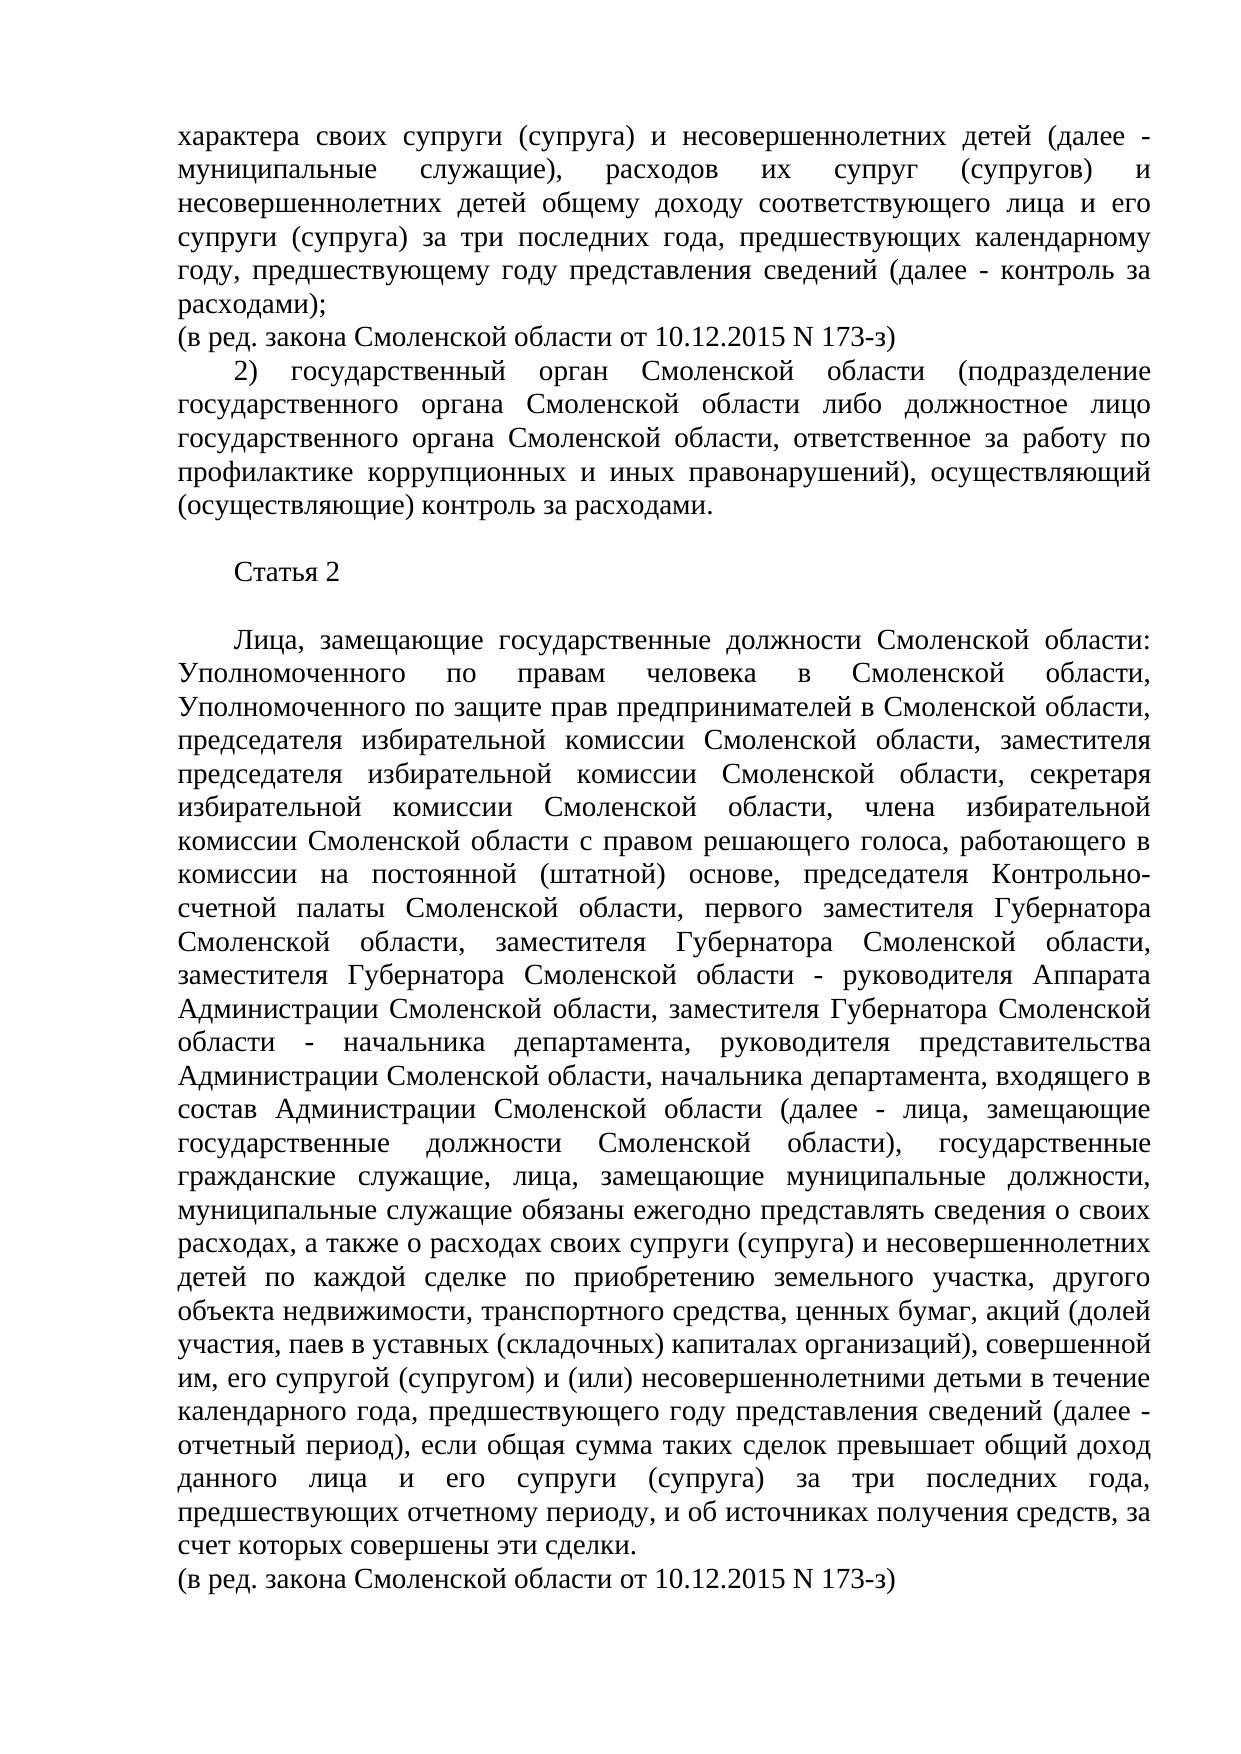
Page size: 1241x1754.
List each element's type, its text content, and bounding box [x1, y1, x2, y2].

text 2) государственный орган Смоленской области (подразделение государственного органа Смоленской области либо должностное лицо государственного органа Смоленской области, ответственное за работу по профилактике коррупционных и иных правонарушений), осуществляющий (осуществляющие) контроль за расходами. [177, 353, 1152, 521]
text (в ред. закона Смоленской области от 10.12.2015 N 173-з) [177, 319, 1152, 353]
text Лица, замещающие государственные должности Смоленской области: Уполномоченного по правам человека в Смоленской области, Уполномоченного по защите прав предпринимателей в Смоленской области, председателя избирательной комиссии Смоленской области, заместителя председателя избирательной комиссии Смоленской области, секретаря избирательной комиссии Смоленской области, члена избирательной комиссии Смоленской области с правом решающего голоса, работающего в комиссии на постоянной (штатной) основе, председателя Контрольно-счетной палаты Смоленской области, первого заместителя Губернатора Смоленской области, заместителя Губернатора Смоленской области, заместителя Губернатора Смоленской области - руководителя Аппарата Администрации Смоленской области, заместителя Губернатора Смоленской области - начальника департамента, руководителя представительства Администрации Смоленской области, начальника департамента, входящего в состав Администрации Смоленской области (далее - лица, замещающие государственные должности Смоленской области), государственные гражданские служащие, лица, замещающие муниципальные должности, муниципальные служащие обязаны ежегодно представлять сведения о своих расходах, а также о расходах своих супруги (супруга) и несовершеннолетних детей по каждой сделке по приобретению земельного участка, другого объекта недвижимости, транспортного средства, ценных бумаг, акций (долей участия, паев в уставных (складочных) капиталах организаций), совершенной им, его супругой (супругом) и (или) несовершеннолетними детьми в течение календарного года, предшествующего году представления сведений (далее - отчетный период), если общая сумма таких сделок превышает общий доход данного лица и его супруги (супруга) за три последних года, предшествующих отчетному периоду, и об источниках получения средств, за счет которых совершены эти сделки. [177, 622, 1152, 1561]
text (в ред. закона Смоленской области от 10.12.2015 N 173-з) [177, 1561, 1152, 1595]
text Статья 2 [177, 554, 1152, 588]
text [177, 118, 1152, 319]
